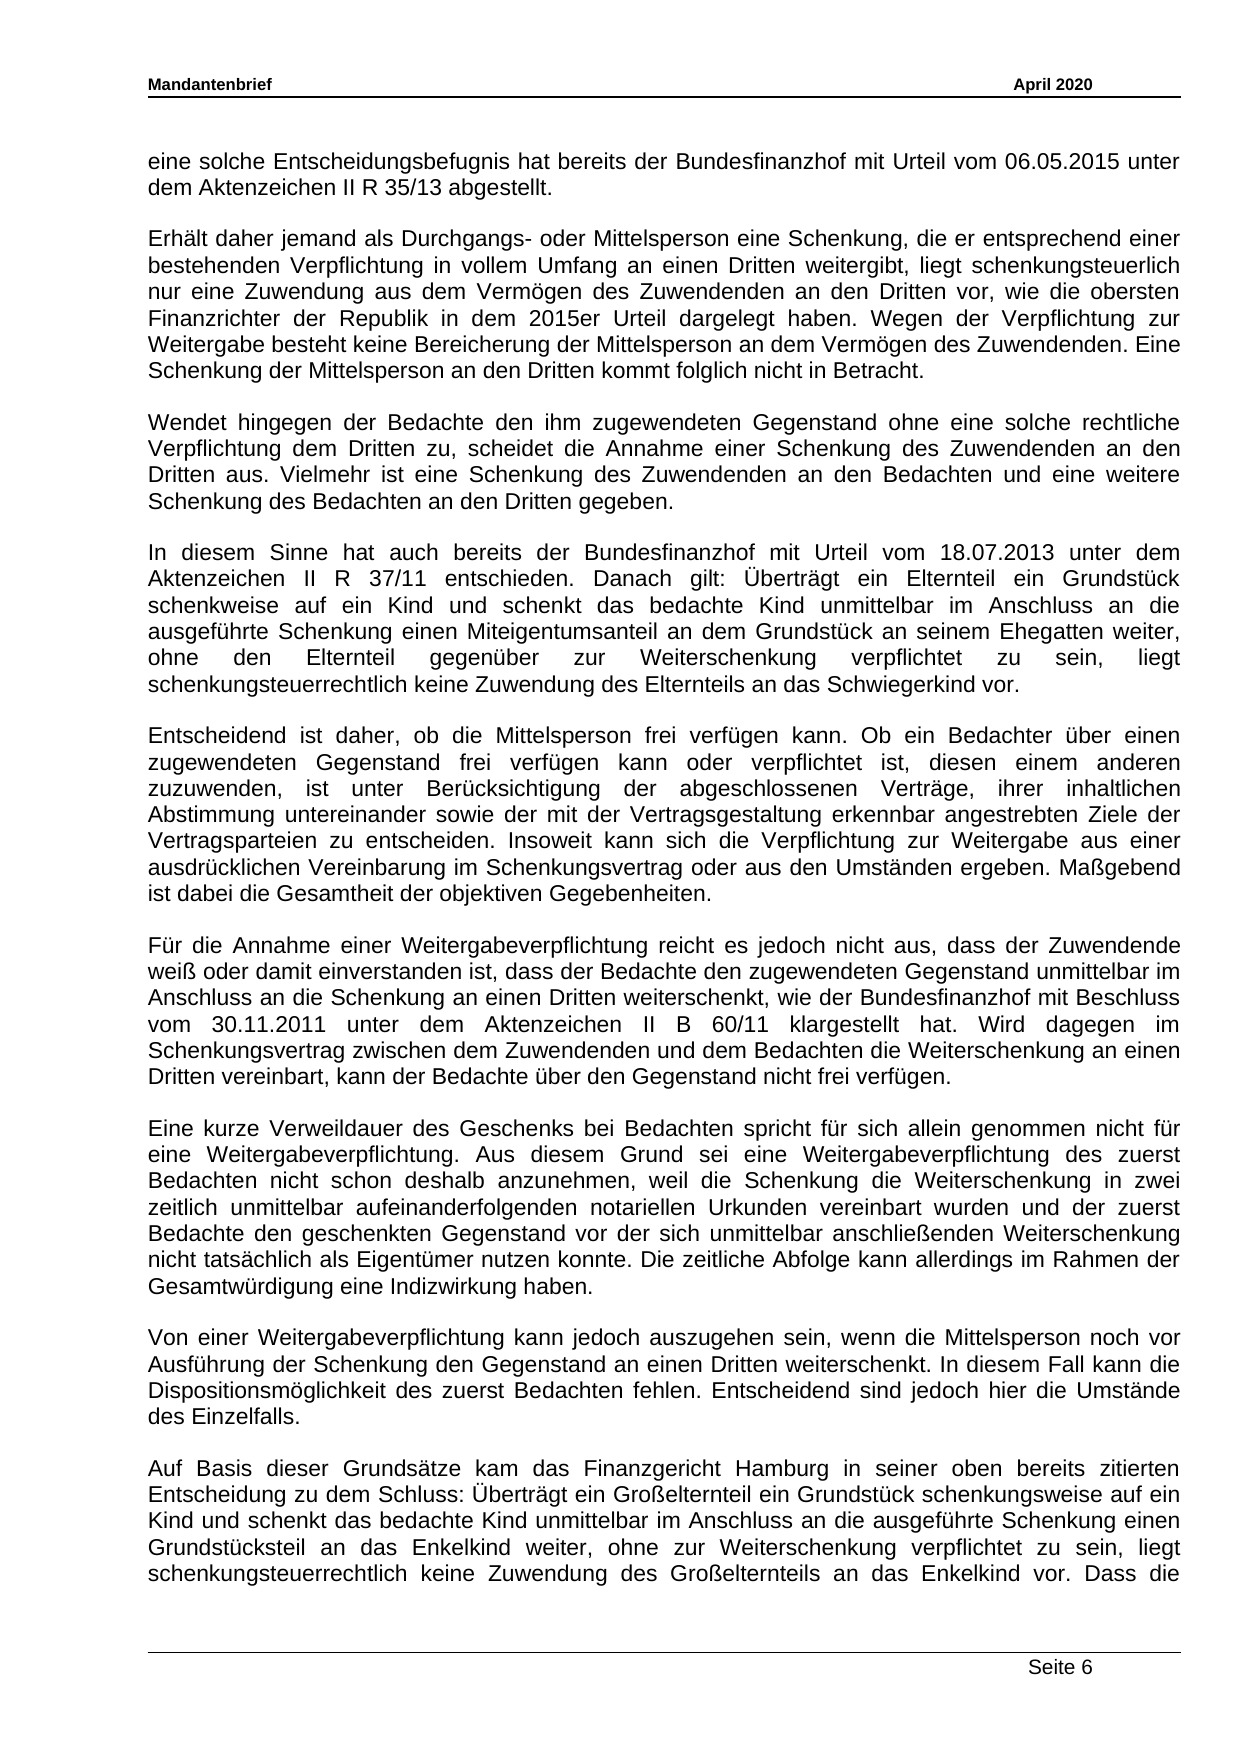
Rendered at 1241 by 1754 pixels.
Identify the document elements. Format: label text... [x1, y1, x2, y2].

text Für die Annahme einer Weitergabeverpflichtung reicht es jedoch nicht aus, dass der Zuwendende weiß oder damit einverstanden ist, dass der Bedachte den zugewendeten Gegenstand unmittelbar im Anschluss an die Schenkung an einen Dritten weiterschenkt, wie der Bundesfinanzhof mit Beschluss vom 30.11.2011 unter dem Aktenzeichen II B 60/11 klargestellt hat. Wird dagegen im Schenkungsvertrag zwischen dem Zuwendenden und dem Bedachten die Weiterschenkung an einen Dritten vereinbart, kann der Bedachte über den Gegenstand nicht frei verfügen. [148, 932, 1181, 1090]
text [148, 148, 1181, 200]
text Wendet hingegen der Bedachte den ihm zugewendeten Gegenstand ohne eine solche rechtliche Verpflichtung dem Dritten zu, scheidet die Annahme einer Schenkung des Zuwendenden an den Dritten aus. Vielmehr ist eine Schenkung des Zuwendenden an den Bedachten und eine weitere Schenkung des Bedachten an den Dritten gegeben. [148, 408, 1181, 514]
text Von einer Weitergabeverpflichtung kann jedoch auszugehen sein, wenn die Mittelsperson noch vor Ausführung der Schenkung den Gegenstand an einen Dritten weiterschenkt. In diesem Fall kann die Dispositionsmöglichkeit des zuerst Bedachten fehlen. Entscheidend sind jedoch hier die Umstände des Einzelfalls. [148, 1324, 1181, 1429]
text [148, 1454, 1181, 1586]
text Eine kurze Verweildauer des Geschenks bei Bedachten spricht für sich allein genommen nicht für eine Weitergabeverpflichtung. Aus diesem Grund sei eine Weitergabeverpflichtung des zuerst Bedachten nicht schon deshalb anzunehmen, weil die Schenkung die Weiterschenkung in zwei zeitlich unmittelbar aufeinanderfolgenden notariellen Urkunden vereinbart wurden und der zuerst Bedachte den geschenkten Gegenstand vor der sich unmittelbar anschließenden Weiterschenkung nicht tatsächlich als Eigentümer nutzen konnte. Die zeitliche Abfolge kann allerdings im Rahmen der Gesamtwürdigung eine Indizwirkung haben. [148, 1115, 1181, 1299]
text Entscheidend ist daher, ob die Mittelsperson frei verfügen kann. Ob ein Bedachter über einen zugewendeten Gegenstand frei verfügen kann oder verpflichtet ist, diesen einem anderen zuzuwenden, ist unter Berücksichtigung der abgeschlossenen Verträge, ihrer inhaltlichen Abstimmung untereinander sowie der mit der Vertragsgestaltung erkennbar angestrebten Ziele der Vertragsparteien zu entscheiden. Insoweit kann sich die Verpflichtung zur Weitergabe aus einer ausdrücklichen Vereinbarung im Schenkungsvertrag oder aus den Umständen ergeben. Maßgebend ist dabei die Gesamtheit der objektiven Gegebenheiten. [148, 722, 1181, 907]
text Erhält daher jemand als Durchgangs- oder Mittelsperson eine Schenkung, die er entsprechend einer bestehenden Verpflichtung in vollem Umfang an einen Dritten weitergibt, liegt schenkungsteuerlich nur eine Zuwendung aus dem Vermögen des Zuwendenden an den Dritten vor, wie die obersten Finanzrichter der Republik in dem 2015er Urteil dargelegt haben. Wegen der Verpflichtung zur Weitergabe besteht keine Bereicherung der Mittelsperson an dem Vermögen des Zuwendenden. Eine Schenkung der Mittelsperson an den Dritten kommt folglich nicht in Betracht. [148, 225, 1181, 383]
text In diesem Sinne hat auch bereits der Bundesfinanzhof mit Urteil vom 18.07.2013 unter dem Aktenzeichen II R 37/11 entschieden. Danach gilt: Überträgt ein Elternteil ein Grundstück schenkweise auf ein Kind und schenkt das bedachte Kind unmittelbar im Anschluss an die ausgeführte Schenkung einen Miteigentumsanteil an dem Grundstück an seinem Ehegatten weiter, ohne den Elternteil gegenüber zur Weiterschenkung verpflichtet zu sein, liegt schenkungsteuerrechtlich keine Zuwendung des Elternteils an das Schwiegerkind vor. [148, 539, 1181, 697]
